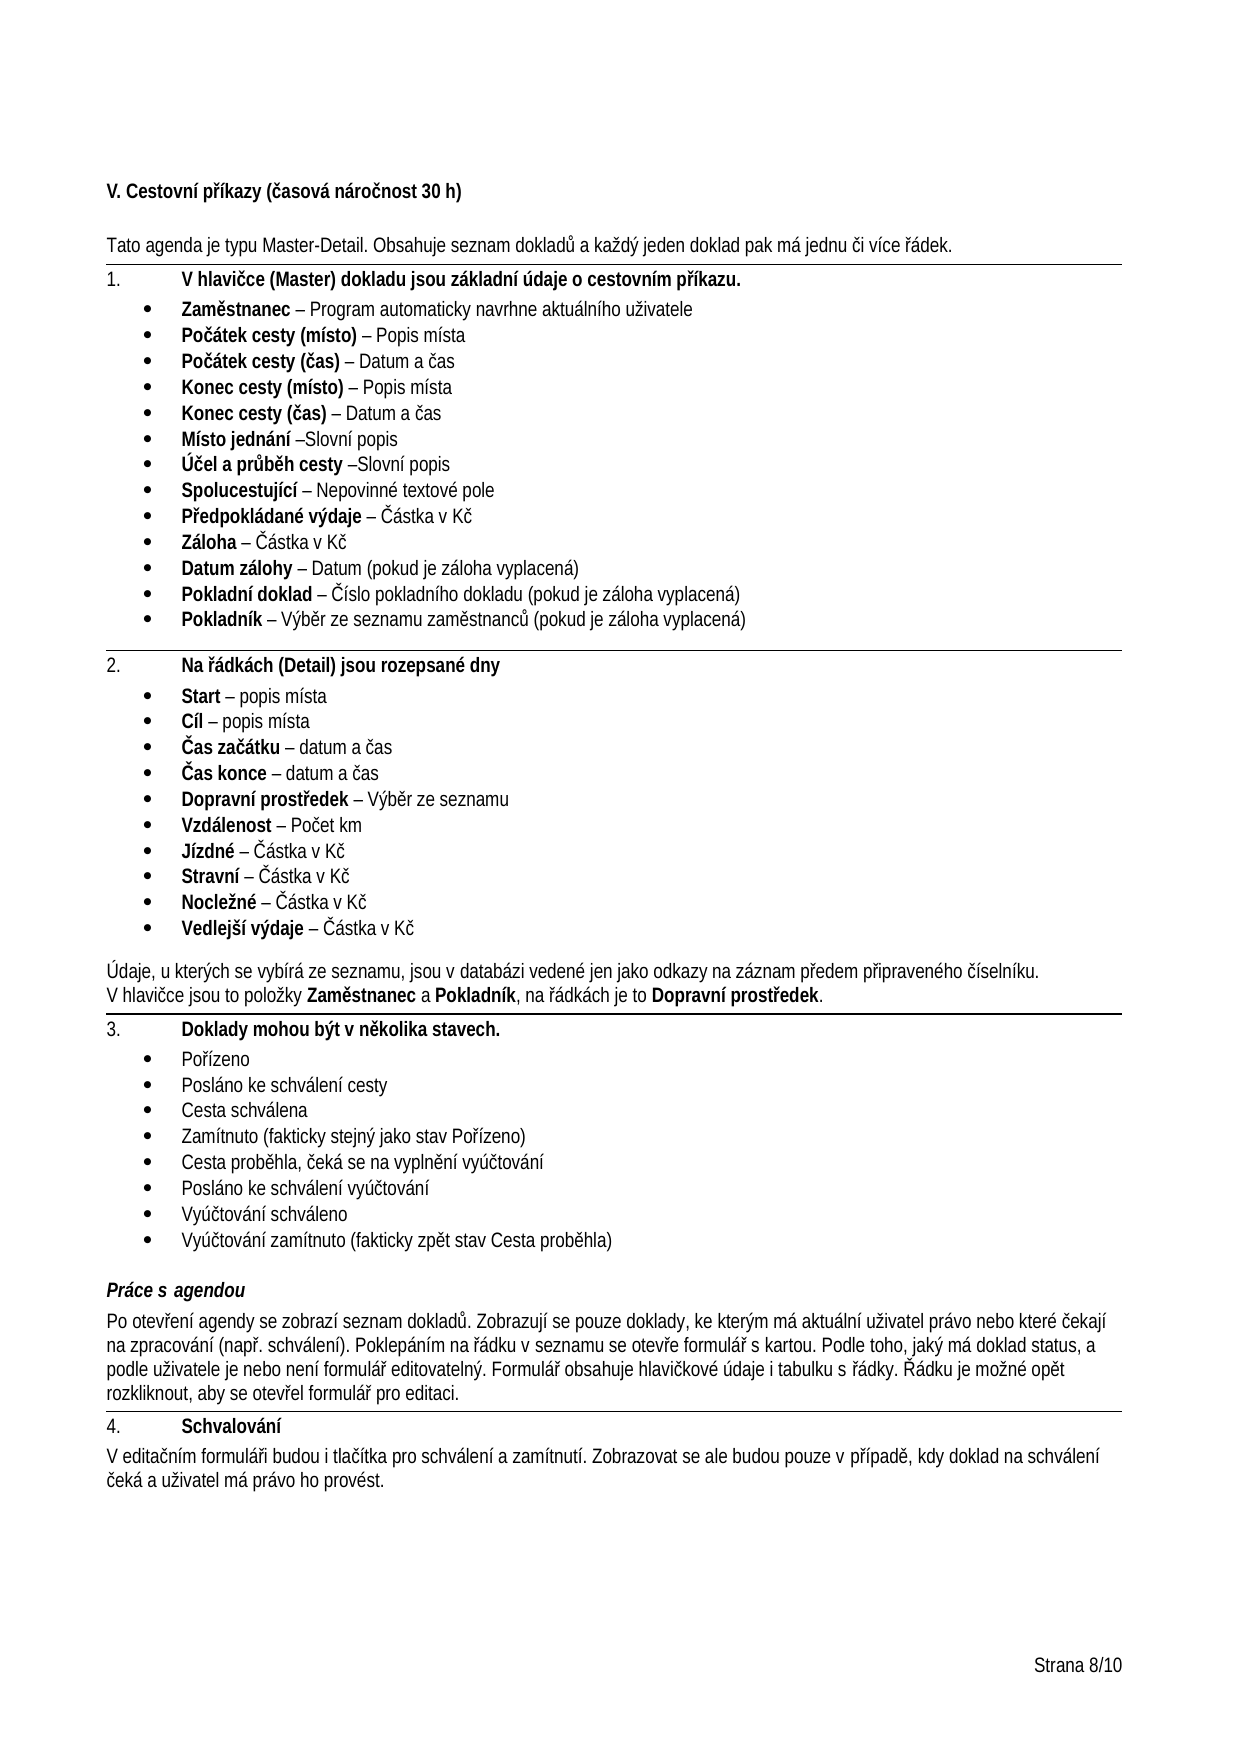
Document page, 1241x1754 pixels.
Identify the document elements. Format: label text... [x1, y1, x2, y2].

subtitle V. Cestovní příkazy (časová náročnost 30 h) [106, 179, 1122, 203]
subtitle Doklady mohou být v několika stavech. [106, 1015, 1122, 1040]
list Počátek cesty (čas) – Datum a čas [144, 349, 1122, 373]
subtitle Na řádkách (Detail) jsou rozepsané dny [106, 651, 1122, 677]
list Stravní – Částka v Kč [144, 864, 1122, 888]
list Cesta proběhla, čeká se na vyplnění vyúčtování [144, 1150, 1122, 1174]
text Údaje, u kterých se vybírá ze seznamu, jsou v databázi vedené jen jako odkazy na záznam předem připraveného číselníku. V hlavičce jsou to položky Zaměstnanec a Pokladník, na řádkách je to Dopravní prostředek. [106, 959, 1122, 1007]
list Předpokládané výdaje – Částka v Kč [144, 504, 1122, 528]
list Datum zálohy – Datum (pokud je záloha vyplacená) [144, 556, 1122, 579]
list Konec cesty (čas) – Datum a čas [144, 401, 1122, 424]
list Pokladník – Výběr ze seznamu zaměstnanců (pokud je záloha vyplacená) [144, 607, 1122, 631]
list Spolucestující – Nepovinné textové pole [144, 478, 1122, 502]
list Místo jednání –Slovní popis [144, 426, 1122, 450]
list Vedlejší výdaje – Částka v Kč [144, 916, 1122, 940]
list Vyúčtování schváleno [144, 1202, 1122, 1226]
subtitle Práce s agendou [106, 1278, 1122, 1302]
subtitle V hlavičce (Master) dokladu jsou základní údaje o cestovním příkazu. [106, 265, 1122, 291]
text Tato agenda je typu Master-Detail. Obsahuje seznam dokladů a každý jeden doklad pak má jednu či více řádek. [106, 233, 1122, 257]
text Po otevření agendy se zobrazí seznam dokladů. Zobrazují se pouze doklady, ke kterým má aktuální uživatel právo nebo které čekají na zpracování (např. schválení). Poklepáním na řádku v seznamu se otevře formulář s kartou. Podle toho, jaký má doklad status, a podle uživatele je nebo není formulář editovatelný. Formulář obsahuje hlavičkové údaje i tabulku s řádky. Řádku je možné opět rozkliknout, aby se otevřel formulář pro editaci. [106, 1308, 1122, 1404]
list Zamítnuto (fakticky stejný jako stav Pořízeno) [144, 1124, 1122, 1148]
list Počátek cesty (místo) – Popis místa [144, 323, 1122, 347]
list Čas konce – datum a čas [144, 761, 1122, 785]
list Dopravní prostředek – Výběr ze seznamu [144, 787, 1122, 811]
list Čas začátku – datum a čas [144, 735, 1122, 759]
list Záloha – Částka v Kč [144, 530, 1122, 554]
text V editačním formuláři budou i tlačítka pro schválení a zamítnutí. Zobrazovat se ale budou pouze v případě, kdy doklad na schválení čeká a uživatel má právo ho provést. [106, 1444, 1122, 1492]
list Účel a průběh cesty –Slovní popis [144, 452, 1122, 476]
list Vzdálenost – Počet km [144, 813, 1122, 837]
list Posláno ke schválení vyúčtování [144, 1176, 1122, 1200]
list Cíl – popis místa [144, 709, 1122, 733]
list Konec cesty (místo) – Popis místa [144, 375, 1122, 399]
list Cesta schválena [144, 1098, 1122, 1122]
list Pokladní doklad – Číslo pokladního dokladu (pokud je záloha vyplacená) [144, 581, 1122, 605]
list Vyúčtování zamítnuto (fakticky zpět stav Cesta proběhla) [144, 1227, 1122, 1251]
list Posláno ke schválení cesty [144, 1072, 1122, 1096]
list Zaměstnanec – Program automaticky navrhne aktuálního uživatele [144, 297, 1122, 321]
subtitle Schvalování [106, 1412, 1122, 1438]
list Jízdné – Částka v Kč [144, 839, 1122, 863]
list Pořízeno [144, 1047, 1122, 1071]
list Nocležné – Částka v Kč [144, 890, 1122, 914]
list Start – popis místa [144, 684, 1122, 708]
